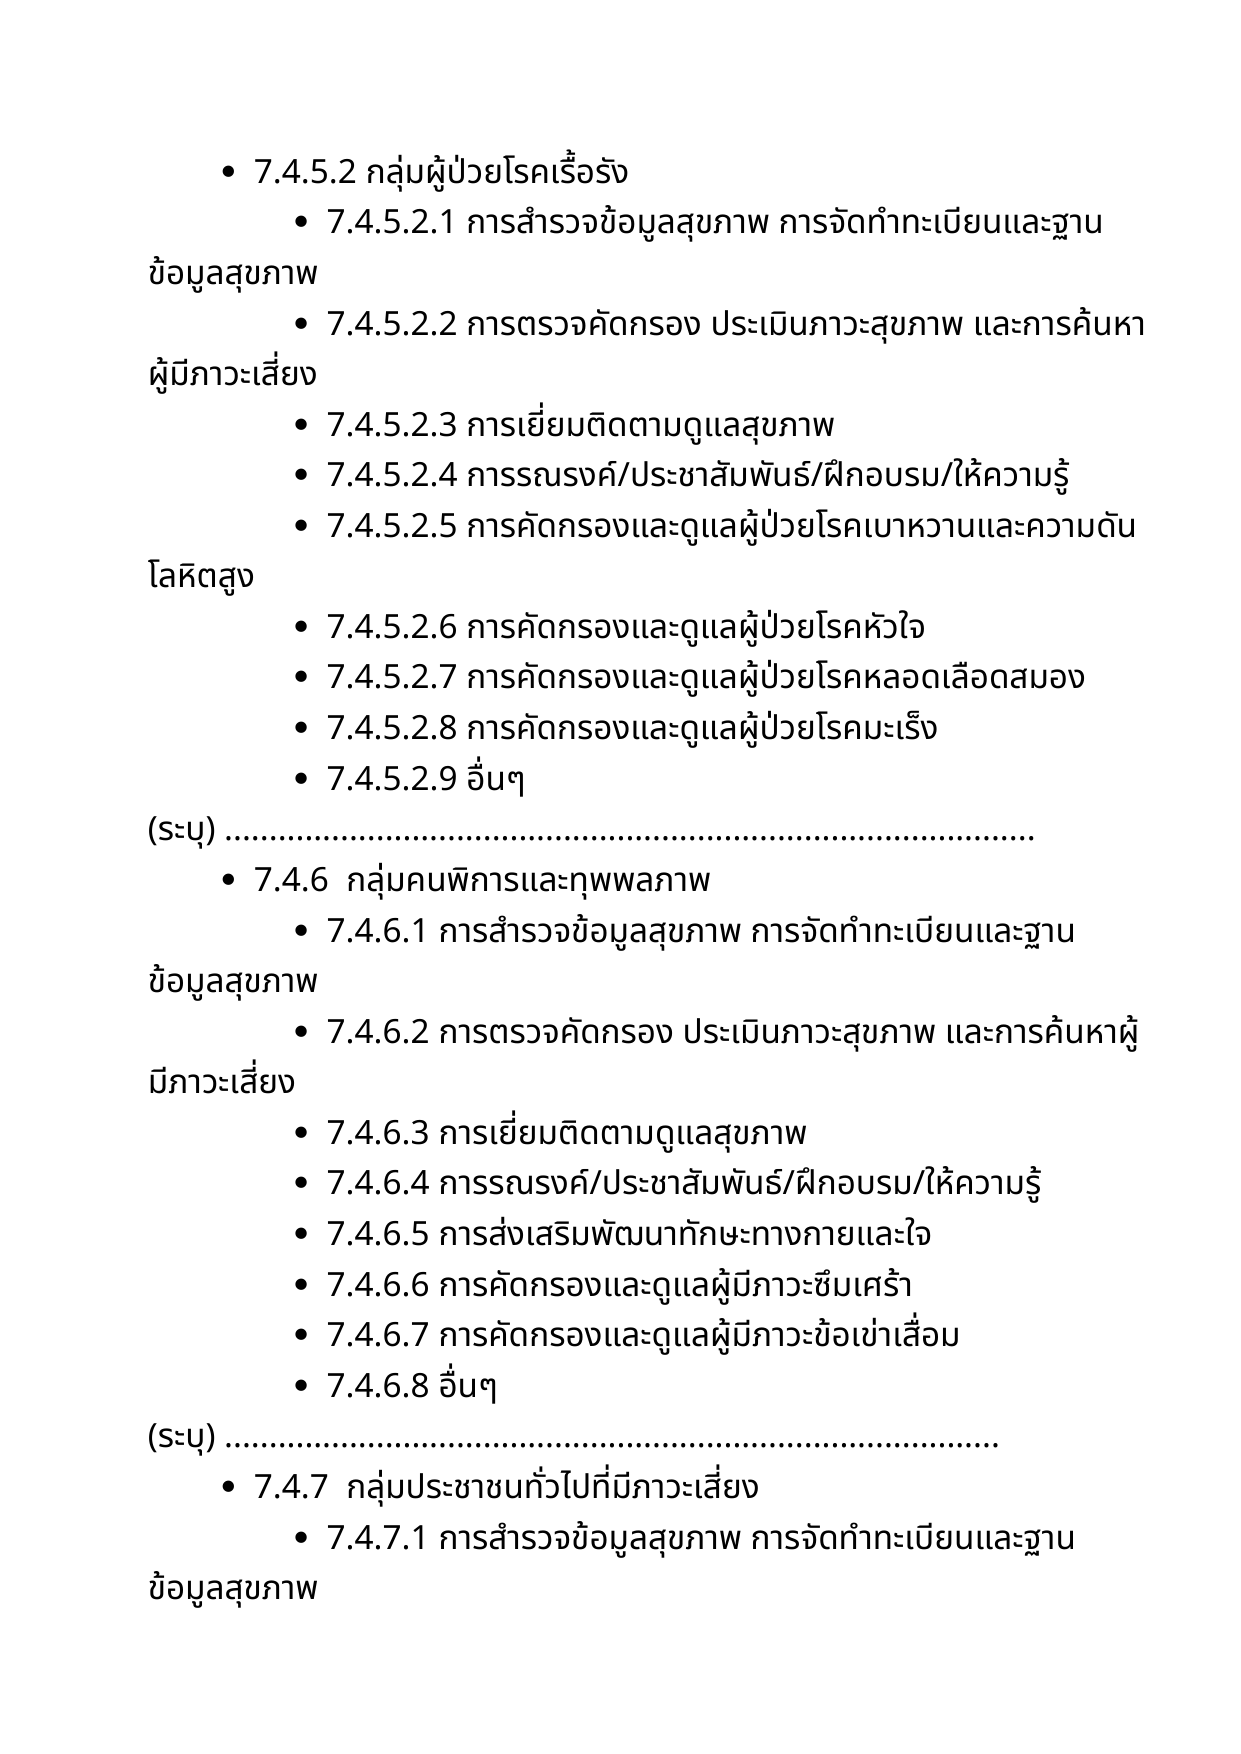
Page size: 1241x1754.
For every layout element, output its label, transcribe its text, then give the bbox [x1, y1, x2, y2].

text 7.4.5.2.5 การคัดกรองและดูแลผู้ป่วยโรคเบาหวานและความดันโลหิตสูง [148, 502, 1152, 603]
text 7.4.6.7 การคัดกรองและดูแลผู้มีภาวะข้อเข่าเสื่อม [148, 1311, 1152, 1362]
text 7.4.5.2.7 การคัดกรองและดูแลผู้ป่วยโรคหลอดเลือดสมอง [148, 653, 1152, 704]
text 7.4.6.3 การเยี่ยมติดตามดูแลสุขภาพ [148, 1108, 1152, 1159]
text 7.4.6.8 อื่นๆ (ระบุ) ....................................................................................... [148, 1362, 1152, 1463]
text 7.4.7.1 การสำรวจข้อมูลสุขภาพ การจัดทำทะเบียนและฐานข้อมูลสุขภาพ [148, 1513, 1152, 1614]
text 7.4.6.2 การตรวจคัดกรอง ประเมินภาวะสุขภาพ และการค้นหาผู้มีภาวะเสี่ยง [148, 1007, 1152, 1108]
text 7.4.6.1 การสำรวจข้อมูลสุขภาพ การจัดทำทะเบียนและฐานข้อมูลสุขภาพ [148, 906, 1152, 1007]
text 7.4.5.2.2 การตรวจคัดกรอง ประเมินภาวะสุขภาพ และการค้นหาผู้มีภาวะเสี่ยง [148, 299, 1152, 400]
text 7.4.5.2.3 การเยี่ยมติดตามดูแลสุขภาพ [148, 400, 1152, 451]
text 7.4.5.2 กลุ่มผู้ป่วยโรคเรื้อรัง [148, 148, 1152, 198]
text 7.4.5.2.8 การคัดกรองและดูแลผู้ป่วยโรคมะเร็ง [148, 704, 1152, 754]
text 7.4.5.2.4 การรณรงค์/ประชาสัมพันธ์/ฝึกอบรม/ให้ความรู้ [148, 451, 1152, 502]
text 7.4.6.4 การรณรงค์/ประชาสัมพันธ์/ฝึกอบรม/ให้ความรู้ [148, 1159, 1152, 1210]
text 7.4.7 กลุ่มประชาชนทั่วไปที่มีภาวะเสี่ยง [148, 1463, 1152, 1513]
text 7.4.5.2.9 อื่นๆ (ระบุ) ........................................................................................... [148, 754, 1152, 856]
text 7.4.6 กลุ่มคนพิการและทุพพลภาพ [148, 856, 1152, 906]
text 7.4.6.5 การส่งเสริมพัฒนาทักษะทางกายและใจ [148, 1210, 1152, 1260]
text 7.4.6.6 การคัดกรองและดูแลผู้มีภาวะซึมเศร้า [148, 1260, 1152, 1311]
text 7.4.5.2.1 การสำรวจข้อมูลสุขภาพ การจัดทำทะเบียนและฐานข้อมูลสุขภาพ [148, 198, 1152, 299]
text 7.4.5.2.6 การคัดกรองและดูแลผู้ป่วยโรคหัวใจ [148, 603, 1152, 653]
